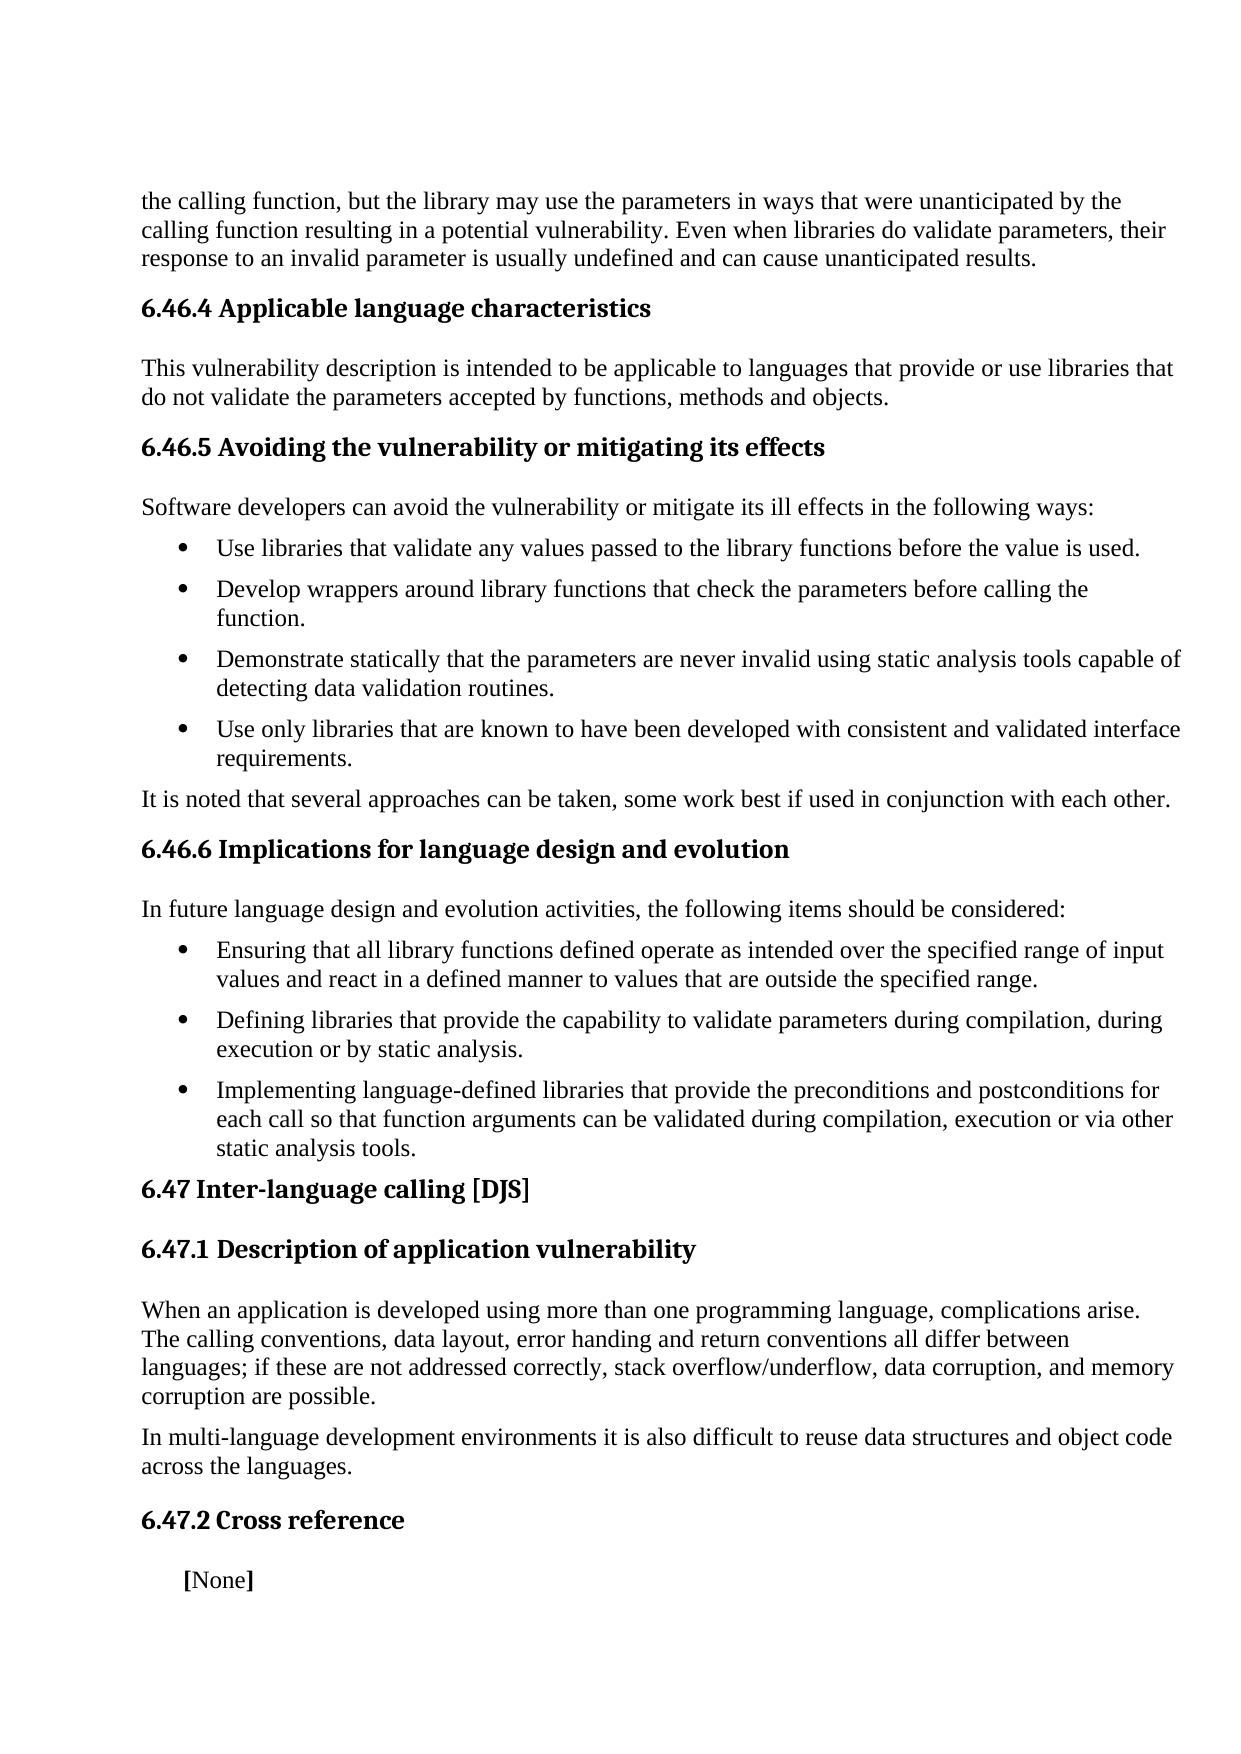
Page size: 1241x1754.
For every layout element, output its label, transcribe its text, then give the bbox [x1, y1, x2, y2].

text Software developers can avoid the vulnerability or mitigate its ill effects in the following ways: [141, 492, 1182, 520]
subtitle 6.47 Inter-language calling [DJS] [141, 1174, 1182, 1205]
subtitle 6.46.6 Implications for language design and evolution [141, 834, 1182, 865]
list Defining libraries that provide the capability to validate parameters during compilation, during execution or by static analysis. [178, 1005, 1182, 1063]
subtitle 6.47.1 Description of application vulnerability [141, 1234, 1182, 1266]
list Implementing language-defined libraries that provide the preconditions and postconditions for each call so that function arguments can be validated during compilation, execution or via other static analysis tools. [178, 1075, 1182, 1161]
subtitle 6.46.4 Applicable language characteristics [141, 293, 1182, 324]
text In future language design and evolution activities, the following items should be considered: [141, 894, 1182, 923]
text This vulnerability description is intended to be applicable to languages that provide or use libraries that do not validate the parameters accepted by functions, methods and objects. [141, 353, 1182, 411]
text When an application is developed using more than one programming language, complications arise. The calling conventions, data layout, error handing and return conventions all differ between languages; if these are not addressed correctly, stack overflow/underflow, data corruption, and memory corruption are possible. [141, 1295, 1182, 1410]
list Use only libraries that are known to have been developed with consistent and validated interface requirements. [178, 714, 1182, 772]
text [None] [183, 1565, 1182, 1594]
text It is noted that several approaches can be taken, some work best if used in conjunction with each other. [141, 784, 1182, 813]
list Ensuring that all library functions defined operate as intended over the specified range of input values and react in a defined manner to values that are outside the specified range. [178, 935, 1182, 993]
list Use libraries that validate any values passed to the library functions before the value is used. [178, 533, 1182, 562]
subtitle 6.46.5 Avoiding the vulnerability or mitigating its effects [141, 432, 1182, 463]
text In multi-language development environments it is also difficult to reuse data structures and object code across the languages. [141, 1422, 1182, 1480]
list Demonstrate statically that the parameters are never invalid using static analysis tools capable of detecting data validation routines. [178, 644, 1182, 702]
list Develop wrappers around library functions that check the parameters before calling the function. [178, 574, 1182, 632]
subtitle 6.47.2 Cross reference [141, 1505, 1182, 1536]
